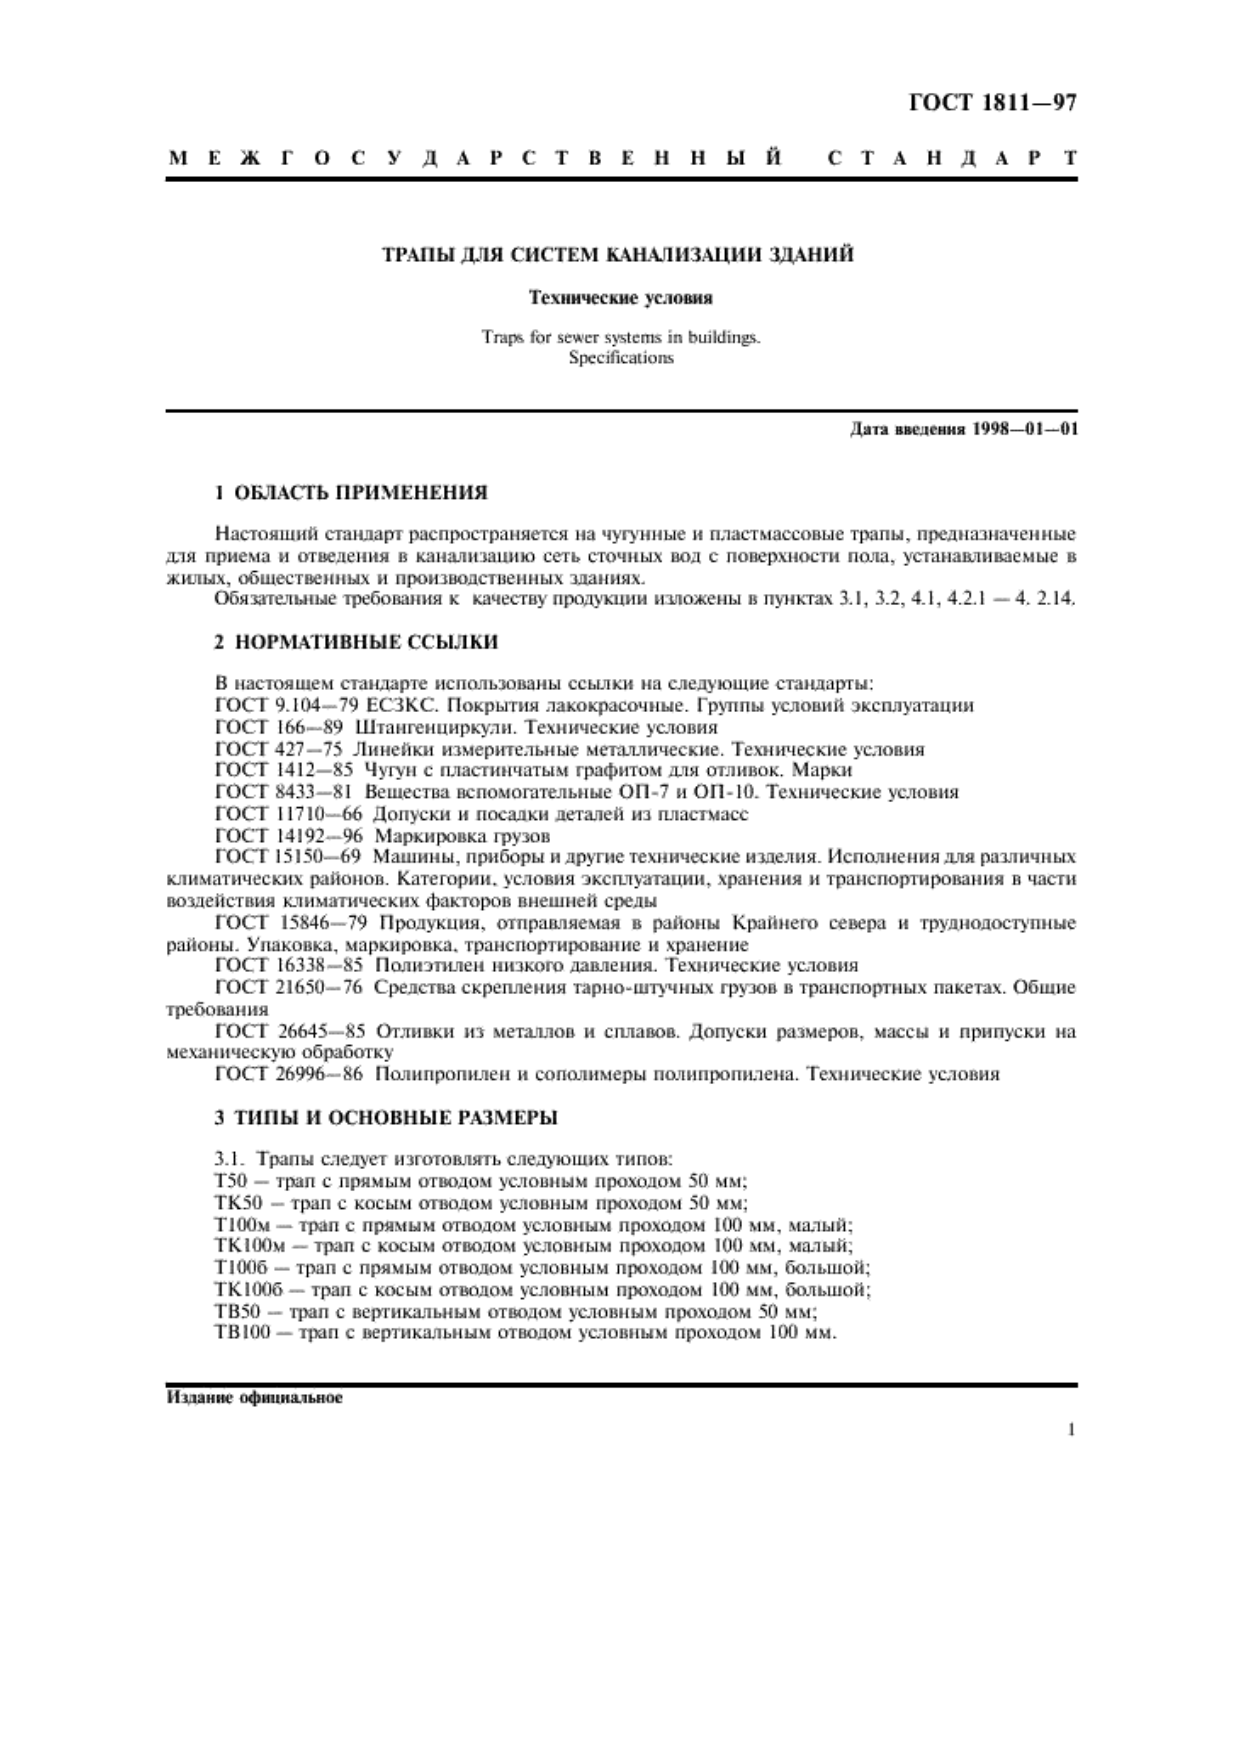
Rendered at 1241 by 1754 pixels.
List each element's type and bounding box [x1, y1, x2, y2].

picture [59, 41, 1182, 1631]
